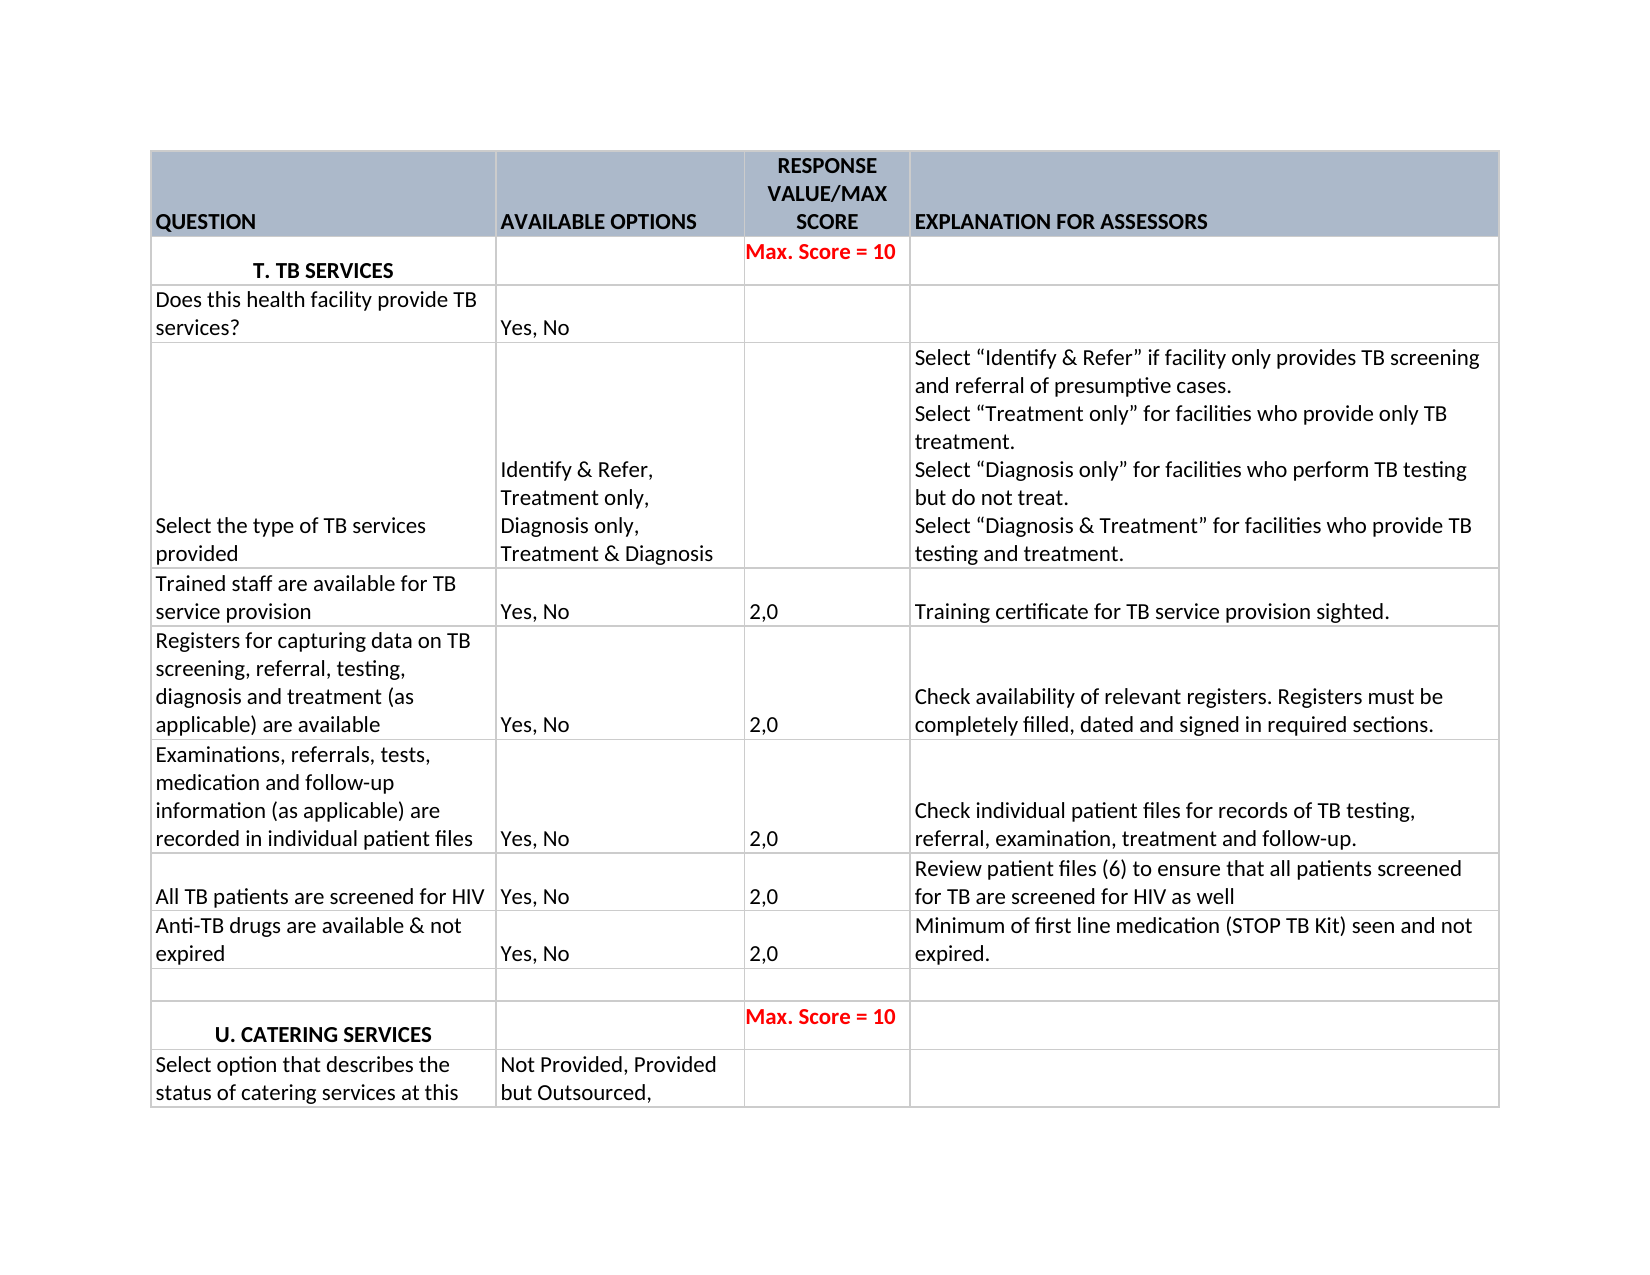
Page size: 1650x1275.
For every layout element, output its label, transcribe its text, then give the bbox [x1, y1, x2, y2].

table_cell Does this health facility provide TB services? [152, 286, 495, 342]
table_cell Select the type of TB services provided [152, 343, 495, 567]
table_cell [745, 969, 909, 1000]
table_cell All TB patients are screened for HIV [152, 854, 495, 910]
table_cell Minimum of first line medication (STOP TB Kit) seen and not expired. [911, 911, 1498, 967]
table_cell [911, 1002, 1498, 1048]
table_cell Yes, No [497, 854, 744, 910]
table_cell [911, 286, 1498, 342]
table_cell U. CATERING SERVICES [152, 1002, 495, 1048]
table_header AVAILABLE OPTIONS [497, 152, 744, 236]
table_cell Examinations, referrals, tests, medication and follow-up information (as applicable) are recorded in individual patient files [152, 740, 495, 852]
table_cell Select “Identify & Refer” if facility only provides TB screening and referral of presumptive cases. Select “Treatment only” for facilities who provide only TB treatment. Select “Diagnosis only” for facilities who perform TB testing but do not treat. Select “Diagnosis & Treatment” for facilities who provide TB testing and treatment. [911, 343, 1498, 567]
table_cell 2,0 [745, 740, 909, 852]
table_cell [497, 237, 744, 284]
table_cell 2,0 [745, 854, 909, 910]
table_header RESPONSE VALUE/MAX SCORE [745, 152, 909, 236]
table_cell [911, 1050, 1498, 1106]
table_cell Identify & Refer, Treatment only, Diagnosis only, Treatment & Diagnosis [497, 343, 744, 567]
table_cell Yes, No [497, 627, 744, 738]
table_cell [497, 969, 744, 1000]
table_cell [152, 969, 495, 1000]
table_cell [745, 343, 909, 567]
table_cell Registers for capturing data on TB screening, referral, testing, diagnosis and treatment (as applicable) are available [152, 627, 495, 738]
table_cell 2,0 [745, 627, 909, 738]
table_cell Review patient files (6) to ensure that all patients screened for TB are screened for HIV as well [911, 854, 1498, 910]
table_cell T. TB SERVICES [152, 237, 495, 284]
table_cell Yes, No [497, 740, 744, 852]
table_cell Training certificate for TB service provision sighted. [911, 569, 1498, 625]
table_header EXPLANATION FOR ASSESSORS [911, 152, 1498, 236]
table_cell 2,0 [745, 569, 909, 625]
table_cell [911, 969, 1498, 1000]
table_cell Check individual patient files for records of TB testing, referral, examination, treatment and follow-up. [911, 740, 1498, 852]
table_cell Yes, No [497, 911, 744, 967]
table_cell Anti-TB drugs are available & not expired [152, 911, 495, 967]
table_cell Max. Score = 10 [745, 237, 909, 284]
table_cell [497, 1050, 744, 1106]
table_cell Max. Score = 10 [745, 1002, 909, 1048]
table_header QUESTION [152, 152, 495, 236]
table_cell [152, 1050, 495, 1106]
table_cell Yes, No [497, 286, 744, 342]
table_cell Check availability of relevant registers. Registers must be completely filled, dated and signed in required sections. [911, 627, 1498, 738]
table_cell [911, 237, 1498, 284]
table_cell 2,0 [745, 911, 909, 967]
table_cell Yes, No [497, 569, 744, 625]
table_cell [497, 1002, 744, 1048]
table_cell [745, 286, 909, 342]
table_cell [745, 1050, 909, 1106]
table_cell Trained staff are available for TB service provision [152, 569, 495, 625]
